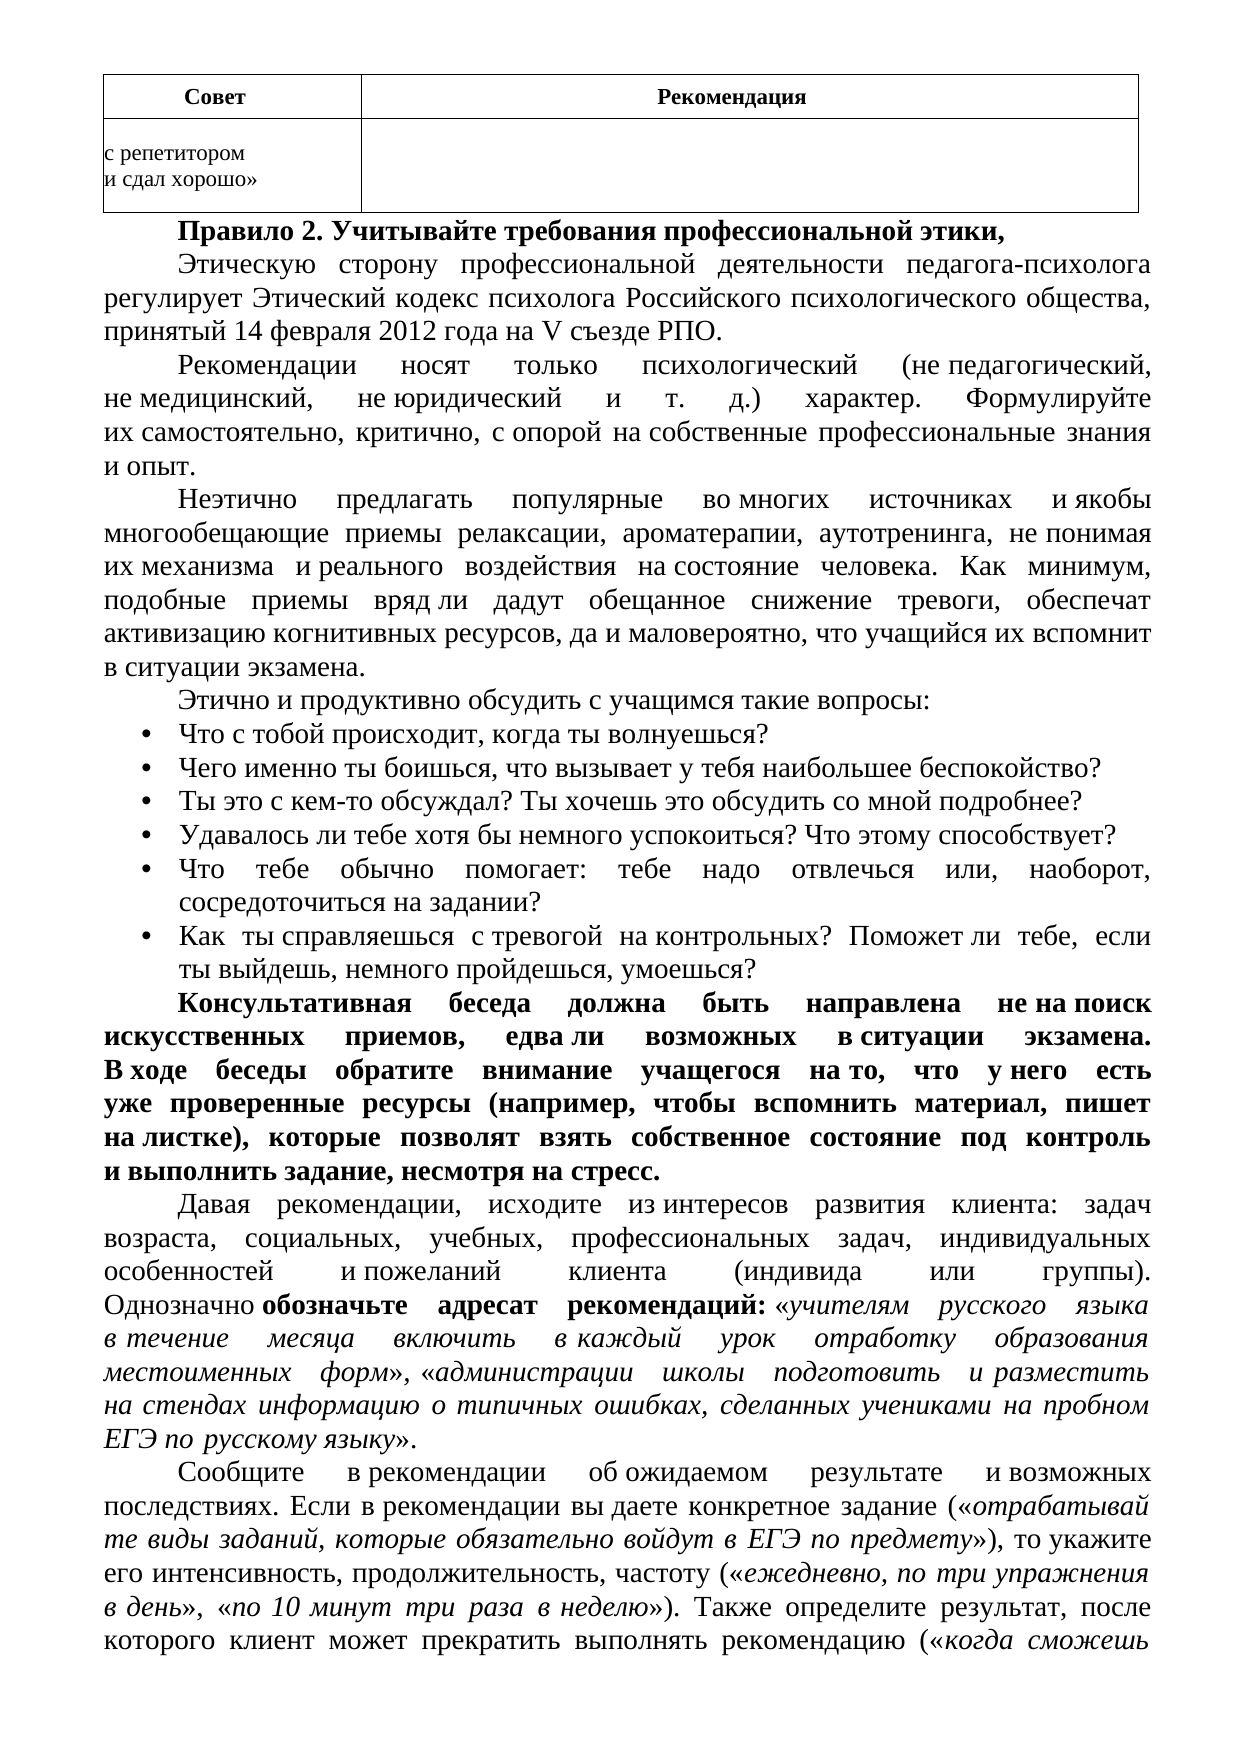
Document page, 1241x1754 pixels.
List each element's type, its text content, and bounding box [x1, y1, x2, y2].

list Чего именно ты боишься, что вызывает у тебя наибольшее беспокойство? [141, 750, 1152, 783]
list Как ты справляешься с тревогой на контрольных? Поможет ли тебе, если ты выйдешь, немного пройдешься, умоешься? [141, 918, 1152, 985]
text Консультативная беседа должна быть направлена не на поиск искусственных приемов, едва ли возможных в ситуации экзамена. В ходе беседы обратите внимание учащегося на то, что у него есть уже проверенные ресурсы (например, чтобы вспомнить материал, пишет на листке), которые позволят взять собственное состояние под контроль и выполнить задание, несмотря на стресс. [103, 985, 1152, 1186]
list Ты это с кем-то обсуждал? Ты хочешь это обсудить со мной подробнее? [141, 783, 1152, 817]
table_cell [104, 119, 361, 212]
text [103, 1454, 1152, 1656]
list Удавалось ли тебе хотя бы немного успокоиться? Что этому способствует? [141, 817, 1152, 851]
text Неэтично предлагать популярные во многих источниках и якобы многообещающие приемы релаксации, ароматерапии, аутотренинга, не понимая их механизма и реального воздействия на состояние человека. Как минимум, подобные приемы вряд ли дадут обещанное снижение тревоги, обеспечат активизацию когнитивных ресурсов, да и маловероятно, что учащийся их вспомнит в ситуации экзамена. [103, 481, 1152, 682]
text Давая рекомендации, исходите из интересов развития клиента: задач возраста, социальных, учебных, профессиональных задач, индивидуальных особенностей и пожеланий клиента (индивида или группы). Однозначно обозначьте адресат рекомендаций: «учителям русского языка в течение месяца включить в каждый урок отработку образования местоименных форм», «администрации школы подготовить и разместить на стендах информацию о типичных ошибках, сделанных учениками на пробном ЕГЭ по русскому языку». [103, 1186, 1152, 1454]
list Что с тобой происходит, когда ты волнуешься? [141, 716, 1152, 750]
table_header Совет [104, 75, 361, 118]
text Этическую сторону профессиональной деятельности педагога-психолога регулирует Этический кодекс психолога Российского психологического общества, принятый 14 февраля 2012 года на V съезде РПО. [103, 246, 1152, 347]
table_header Рекомендация [362, 75, 1138, 118]
text Этично и продуктивно обсудить с учащимся такие вопросы: [103, 682, 1152, 716]
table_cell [362, 119, 1138, 212]
text Рекомендации носят только психологический (не педагогический, не медицинский, не юридический и т. д.) характер. Формулируйте их самостоятельно, критично, с опорой на собственные профессиональные знания и опыт. [103, 347, 1152, 481]
text Правило 2. Учитывайте требования профессиональной этики, [103, 213, 1152, 246]
list Что тебе обычно помогает: тебе надо отвлечься или, наоборот, сосредоточиться на задании? [141, 851, 1152, 918]
